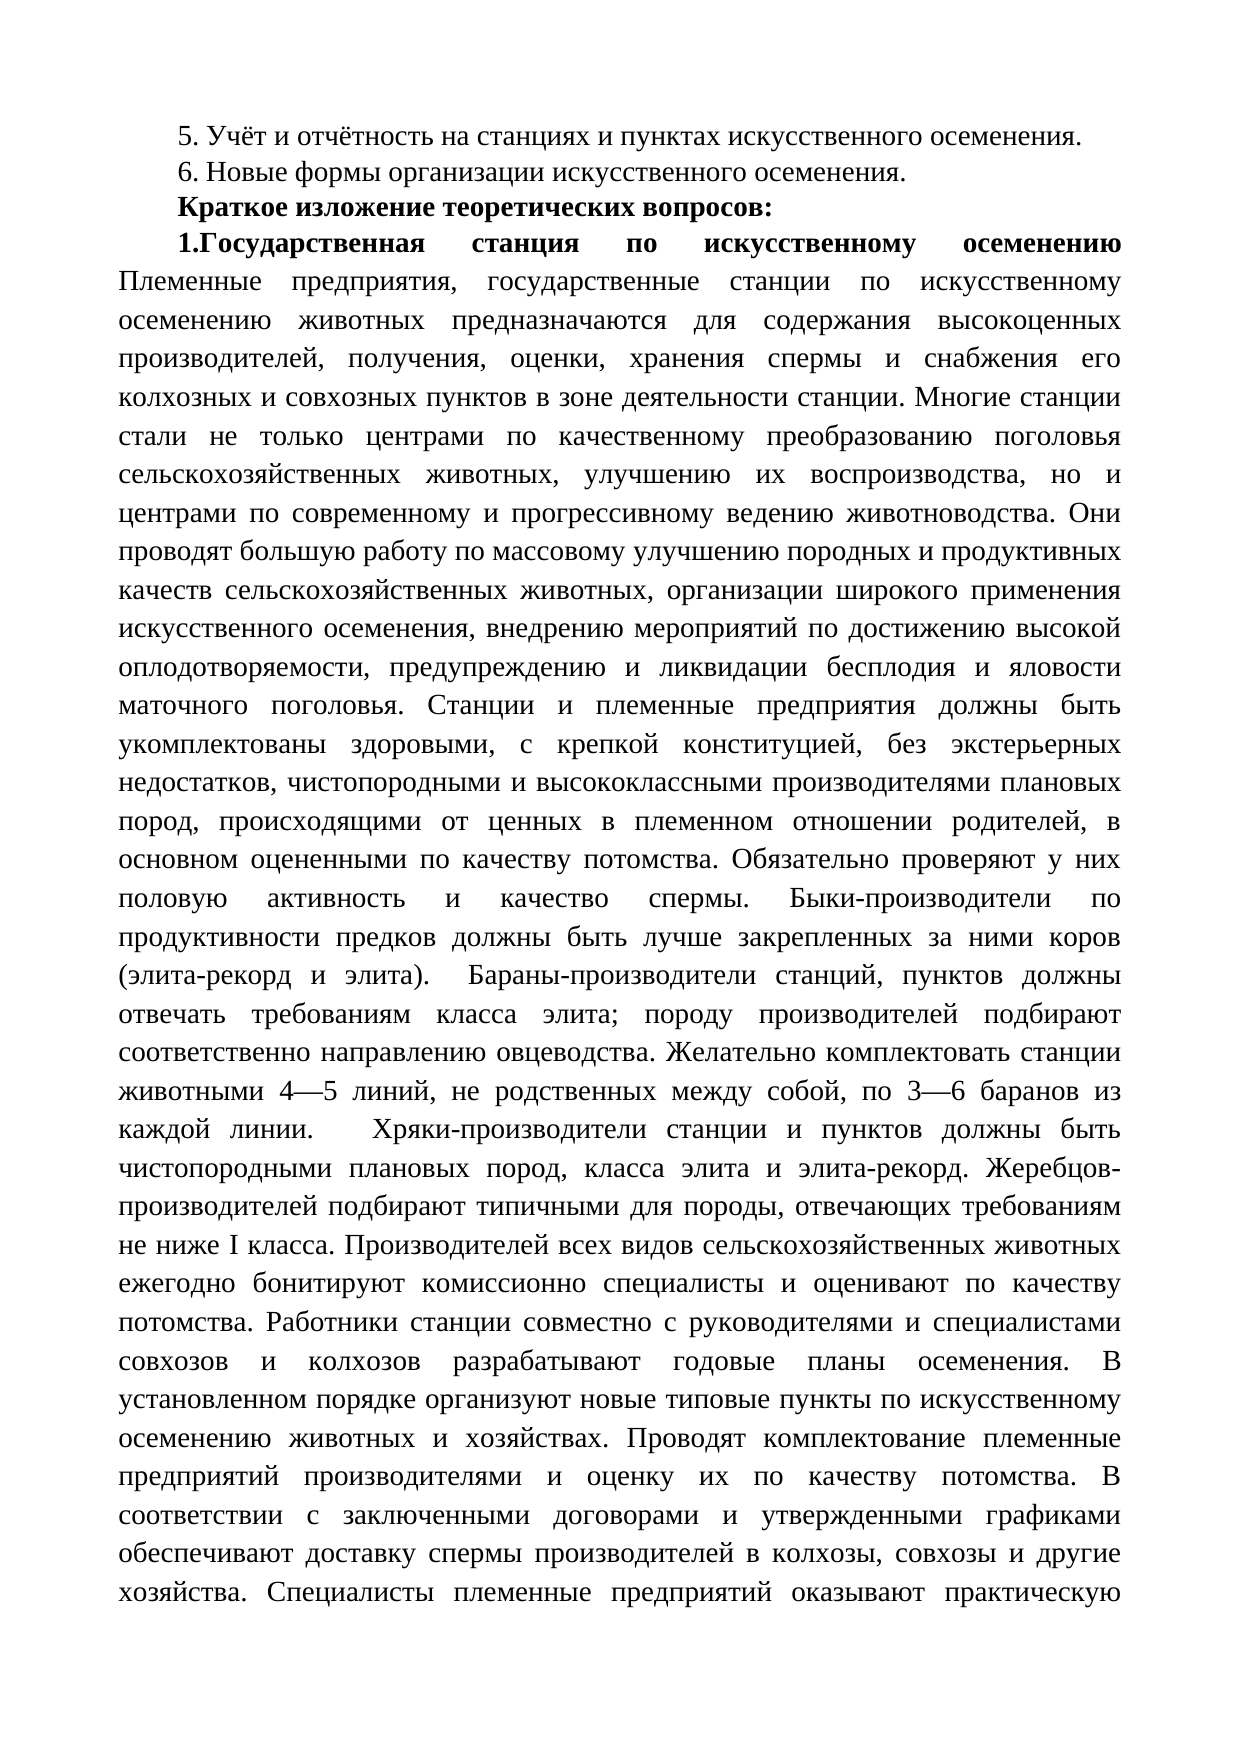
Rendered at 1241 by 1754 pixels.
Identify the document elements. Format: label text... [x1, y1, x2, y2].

text Краткое изложение теоретических вопросов: [118, 189, 1122, 223]
text 5. Учёт и отчётность на станциях и пунктах искусственного осеменения. [118, 118, 1122, 152]
text 6. Новые формы организации искусственного осеменения. [118, 154, 1122, 187]
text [118, 225, 1122, 1607]
